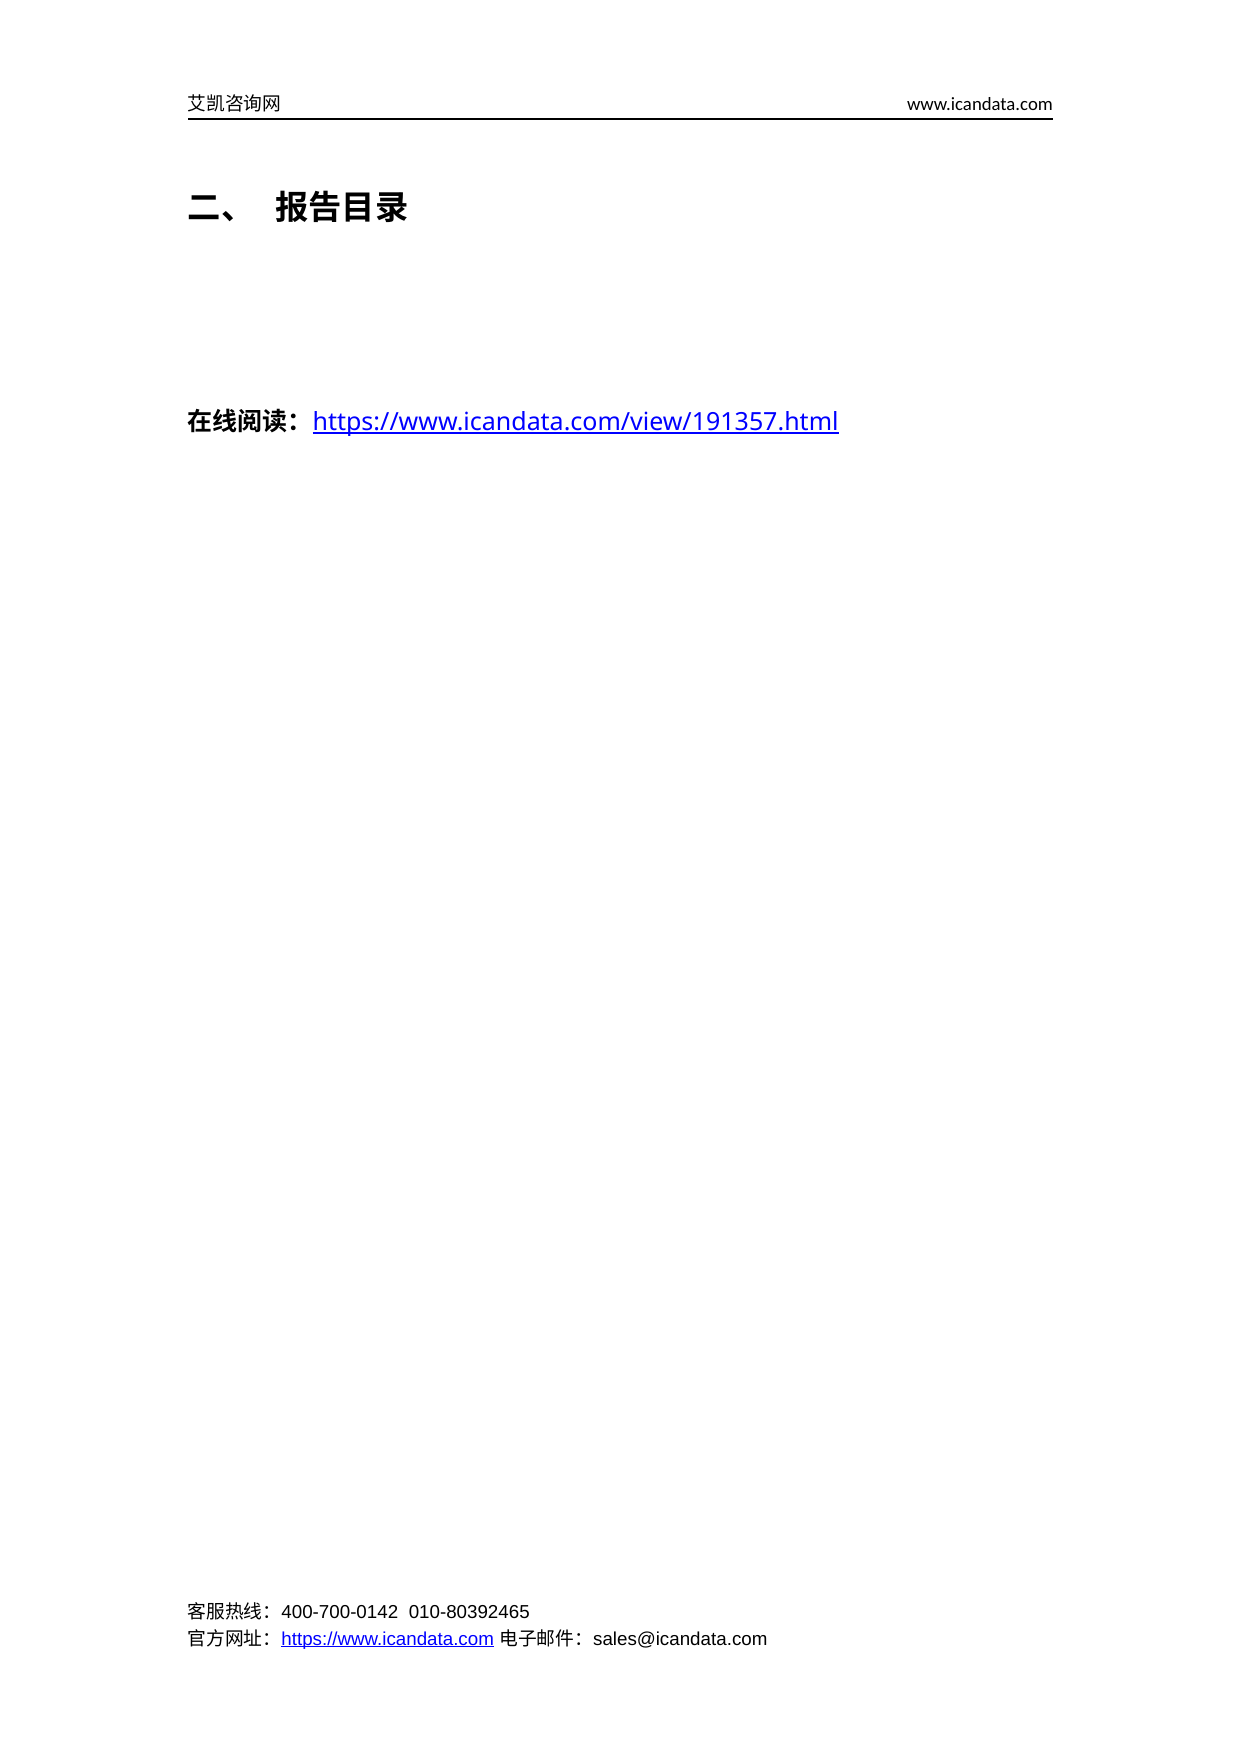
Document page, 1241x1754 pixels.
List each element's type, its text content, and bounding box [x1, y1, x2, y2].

text 在线阅读：https://www.icandata.com/view/191357.html [187, 387, 1053, 452]
subtitle 报告目录 [187, 172, 1053, 237]
